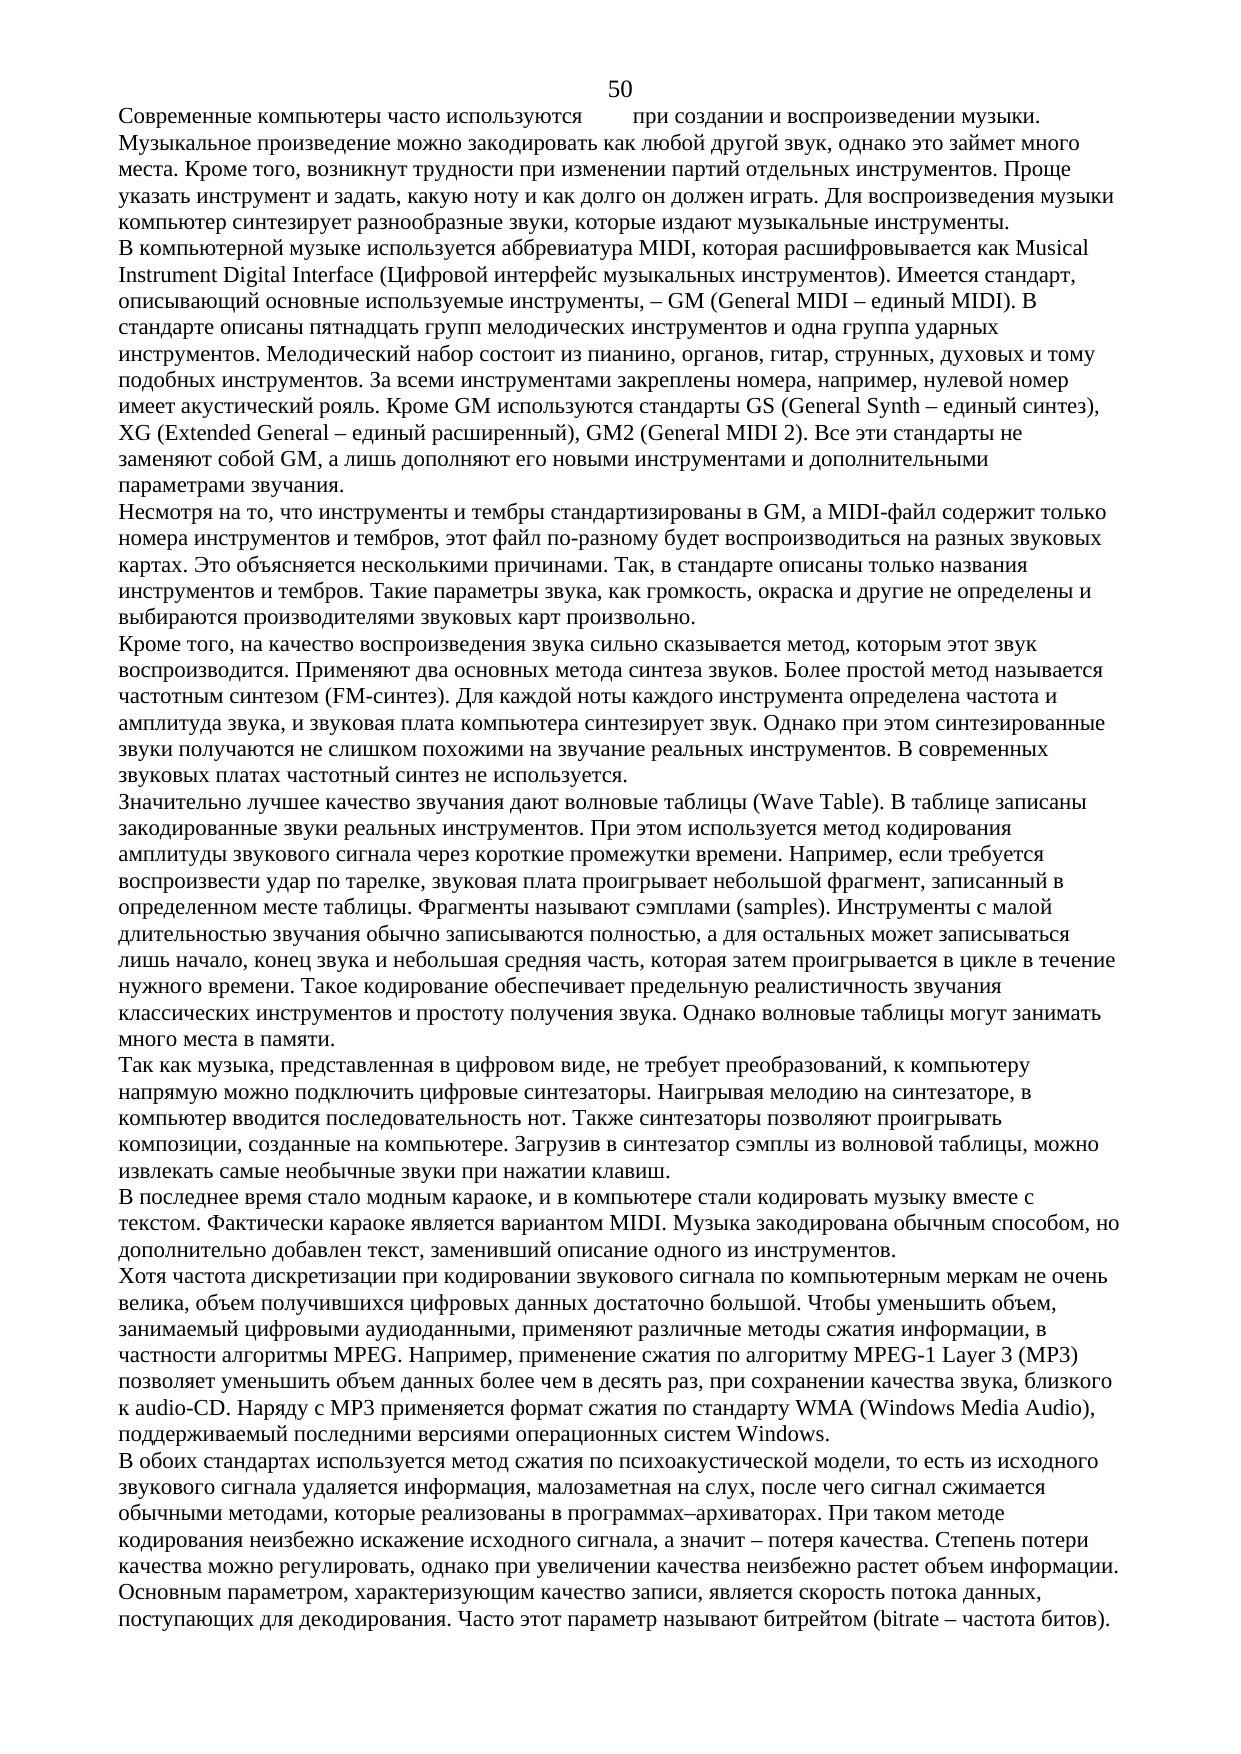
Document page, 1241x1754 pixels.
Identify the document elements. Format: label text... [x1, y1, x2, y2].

text Значительно лучшее качество звучания дают волновые таблицы (Wave Table). В таблице записаны закодированные звуки реальных инструментов. При этом используется метод кодирования амплитуды звукового сигнала через короткие промежутки времени. Например, если требуется воспроизвести удар по тарелке, звуковая плата проигрывает небольшой фрагмент, записанный в определенном месте таблицы. Фрагменты называют сэмплами (samples). Инструменты с малой длительностью звучания обычно записываются полностью, а для остальных может записываться лишь начало, конец звука и небольшая средняя часть, которая затем проигрывается в цикле в течение нужного времени. Такое кодирование обеспечивает предельную реалистичность звучания классических инструментов и простоту получения звука. Однако волновые таблицы могут занимать много места в памяти. [118, 788, 1122, 1051]
text В последнее время стало модным караоке, и в компьютере стали кодировать музыку вместе с текстом. Фактически караоке является вариантом MIDI. Музыка закодирована обычным способом, но дополнительно добавлен текст, заменивший описание одного из инструментов. [118, 1183, 1122, 1262]
text Хотя частота дискретизации при кодировании звукового сигнала по компьютерным меркам не очень велика, объем получившихся цифровых данных достаточно большой. Чтобы уменьшить объем, занимаемый цифровыми аудиоданными, применяют различные методы сжатия информации, в частности алгоритмы MPEG. Например, применение сжатия по алгоритму MPEG-1 Layer 3 (МР3) позволяет уменьшить объем данных более чем в десять раз, при сохранении качества звука, близкого к audio-CD. Наряду с МР3 применяется формат сжатия по стандарту WMA (Windows Media Audio), поддерживаемый последними версиями операционных систем Windows. [118, 1262, 1122, 1447]
text Современные компьютеры часто используются при создании и воспроизведении музыки. Музыкальное произведение можно закодировать как любой другой звук, однако это займет много места. Кроме того, возникнут трудности при изменении партий отдельных инструментов. Проще указать инструмент и задать, какую ноту и как долго он должен играть. Для воспроизведения музыки компьютер синтезирует разнообразные звуки, которые издают музыкальные инструменты. [118, 103, 1122, 234]
text Кроме того, на качество воспроизведения звука сильно сказывается метод, которым этот звук воспроизводится. Применяют два основных метода синтеза звуков. Более простой метод называется частотным синтезом (FM-синтез). Для каждой ноты каждого инструмента определена частота и амплитуда звука, и звуковая плата компьютера синтезирует звук. Однако при этом синтезированные звуки получаются не слишком похожими на звучание реальных инструментов. В современных звуковых платах частотный синтез не используется. [118, 630, 1122, 788]
text В компьютерной музыке используется аббревиатура MIDI, которая расшифровывается как Musical Instrument Digital Interface (Цифровой интерфейс музыкальных инструментов). Имеется стандарт, описывающий основные используемые инструменты, – GM (General MIDI – единый MIDI). В стандарте описаны пятнадцать групп мелодических инструментов и одна группа ударных инструментов. Мелодический набор состоит из пианино, органов, гитар, струнных, духовых и тому подобных инструментов. За всеми инструментами закреплены номера, например, нулевой номер имеет акустический рояль. Кроме GM используются стандарты GS (General Synth – единый синтез), XG (Extended General – единый расширенный), GM2 (General MIDI 2). Все эти стандарты не заменяют собой GM, а лишь дополняют его новыми инструментами и дополнительными параметрами звучания. [118, 234, 1122, 498]
text Несмотря на то, что инструменты и тембры стандартизированы в GM, а MIDI-файл содержит только номера инструментов и тембров, этот файл по-разному будет воспроизводиться на разных звуковых картах. Это объясняется несколькими причинами. Так, в стандарте описаны только названия инструментов и тембров. Такие параметры звука, как громкость, окраска и другие не определены и выбираются производителями звуковых карт произвольно. [118, 498, 1122, 630]
text В обоих стандартах используется метод сжатия по психоакустической модели, то есть из исходного звукового сигнала удаляется информация, малозаметная на слух, после чего сигнал сжимается обычными методами, которые реализованы в программах–архиваторах. При таком методе кодирования неизбежно искажение исходного сигнала, а значит – потеря качества. Степень потери качества можно регулировать, однако при увеличении качества неизбежно растет объем информации. Основным параметром, характеризующим качество записи, является скорость потока данных, поступающих для декодирования. Часто этот параметр называют битрейтом (bitrate – частота битов). [118, 1447, 1122, 1631]
text Так как музыка, представленная в цифровом виде, не требует преобразований, к компьютеру напрямую можно подключить цифровые синтезаторы. Наигрывая мелодию на синтезаторе, в компьютер вводится последовательность нот. Также синтезаторы позволяют проигрывать композиции, созданные на компьютере. Загрузив в синтезатор сэмплы из волновой таблицы, можно извлекать самые необычные звуки при нажатии клавиш. [118, 1051, 1122, 1183]
